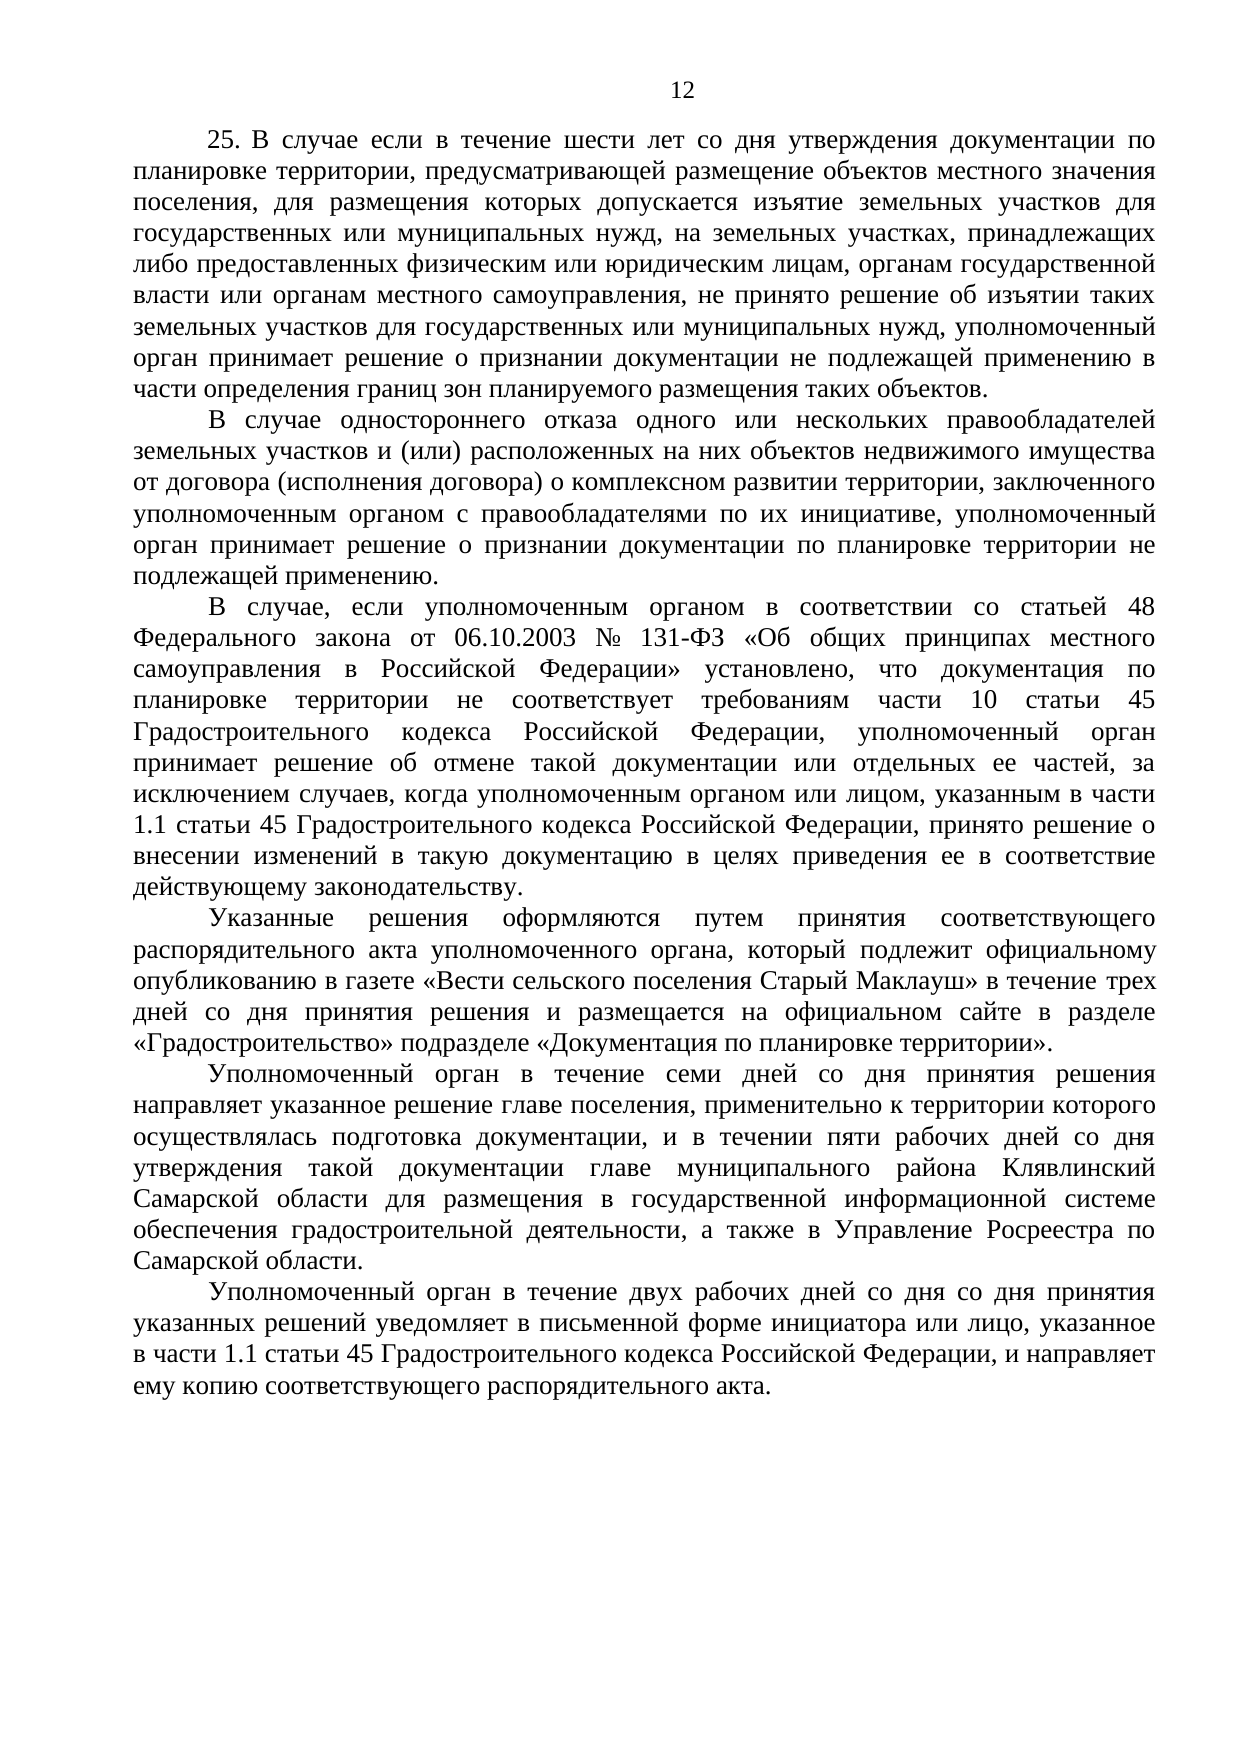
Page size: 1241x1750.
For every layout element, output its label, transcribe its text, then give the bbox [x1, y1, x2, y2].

text Уполномоченный орган в течение семи дней со дня принятия решения направляет указанное решение главе поселения, применительно к территории которого осуществлялась подготовка документации, и в течении пяти рабочих дней со дня утверждения такой документации главе муниципального района Клявлинский Самарской области для размещения в государственной информационной системе обеспечения градостроительной деятельности, а также в Управление Росреестра по Самарской области. [133, 1057, 1157, 1275]
text Указанные решения оформляются путем принятия соответствующего распорядительного акта уполномоченного органа, который подлежит официальному опубликованию в газете «Вести сельского поселения Старый Маклауш» в течение трех дней со дня принятия решения и размещается на официальном сайте в разделе «Градостроительство» подразделе «Документация по планировке территории». [133, 902, 1157, 1057]
text В случае, если уполномоченным органом в соответствии со статьей 48 Федерального закона от 06.10.2003 № 131-ФЗ «Об общих принципах местного самоуправления в Российской Федерации» установлено, что документация по планировке территории не соответствует требованиям части 10 статьи 45 Градостроительного кодекса Российской Федерации, уполномоченный орган принимает решение об отмене такой документации или отдельных ее частей, за исключением случаев, когда уполномоченным органом или лицом, указанным в части 1.1 статьи 45 Градостроительного кодекса Российской Федерации, принято решение о внесении изменений в такую документацию в целях приведения ее в соответствие действующему законодательству. [133, 590, 1157, 902]
list В случае если в течение шести лет со дня утверждения документации по планировке территории, предусматривающей размещение объектов местного значения поселения, для размещения которых допускается изъятие земельных участков для государственных или муниципальных нужд, на земельных участках, принадлежащих либо предоставленных физическим или юридическим лицам, органам государственной власти или органам местного самоуправления, не принято решение об изъятии таких земельных участков для государственных или муниципальных нужд, уполномоченный орган принимает решение о признании документации не подлежащей применению в части определения границ зон планируемого размещения таких объектов. [133, 123, 1157, 403]
text В случае одностороннего отказа одного или нескольких правообладателей земельных участков и (или) расположенных на них объектов недвижимого имущества от договора (исполнения договора) о комплексном развитии территории, заключенного уполномоченным органом с правообладателями по их инициативе, уполномоченный орган принимает решение о признании документации по планировке территории не подлежащей применению. [133, 403, 1157, 590]
text Уполномоченный орган в течение двух рабочих дней со дня со дня принятия указанных решений уведомляет в письменной форме инициатора или лицо, указанное в части 1.1 статьи 45 Градостроительного кодекса Российской Федерации, и направляет ему копию соответствующего распорядительного акта. [133, 1275, 1157, 1400]
